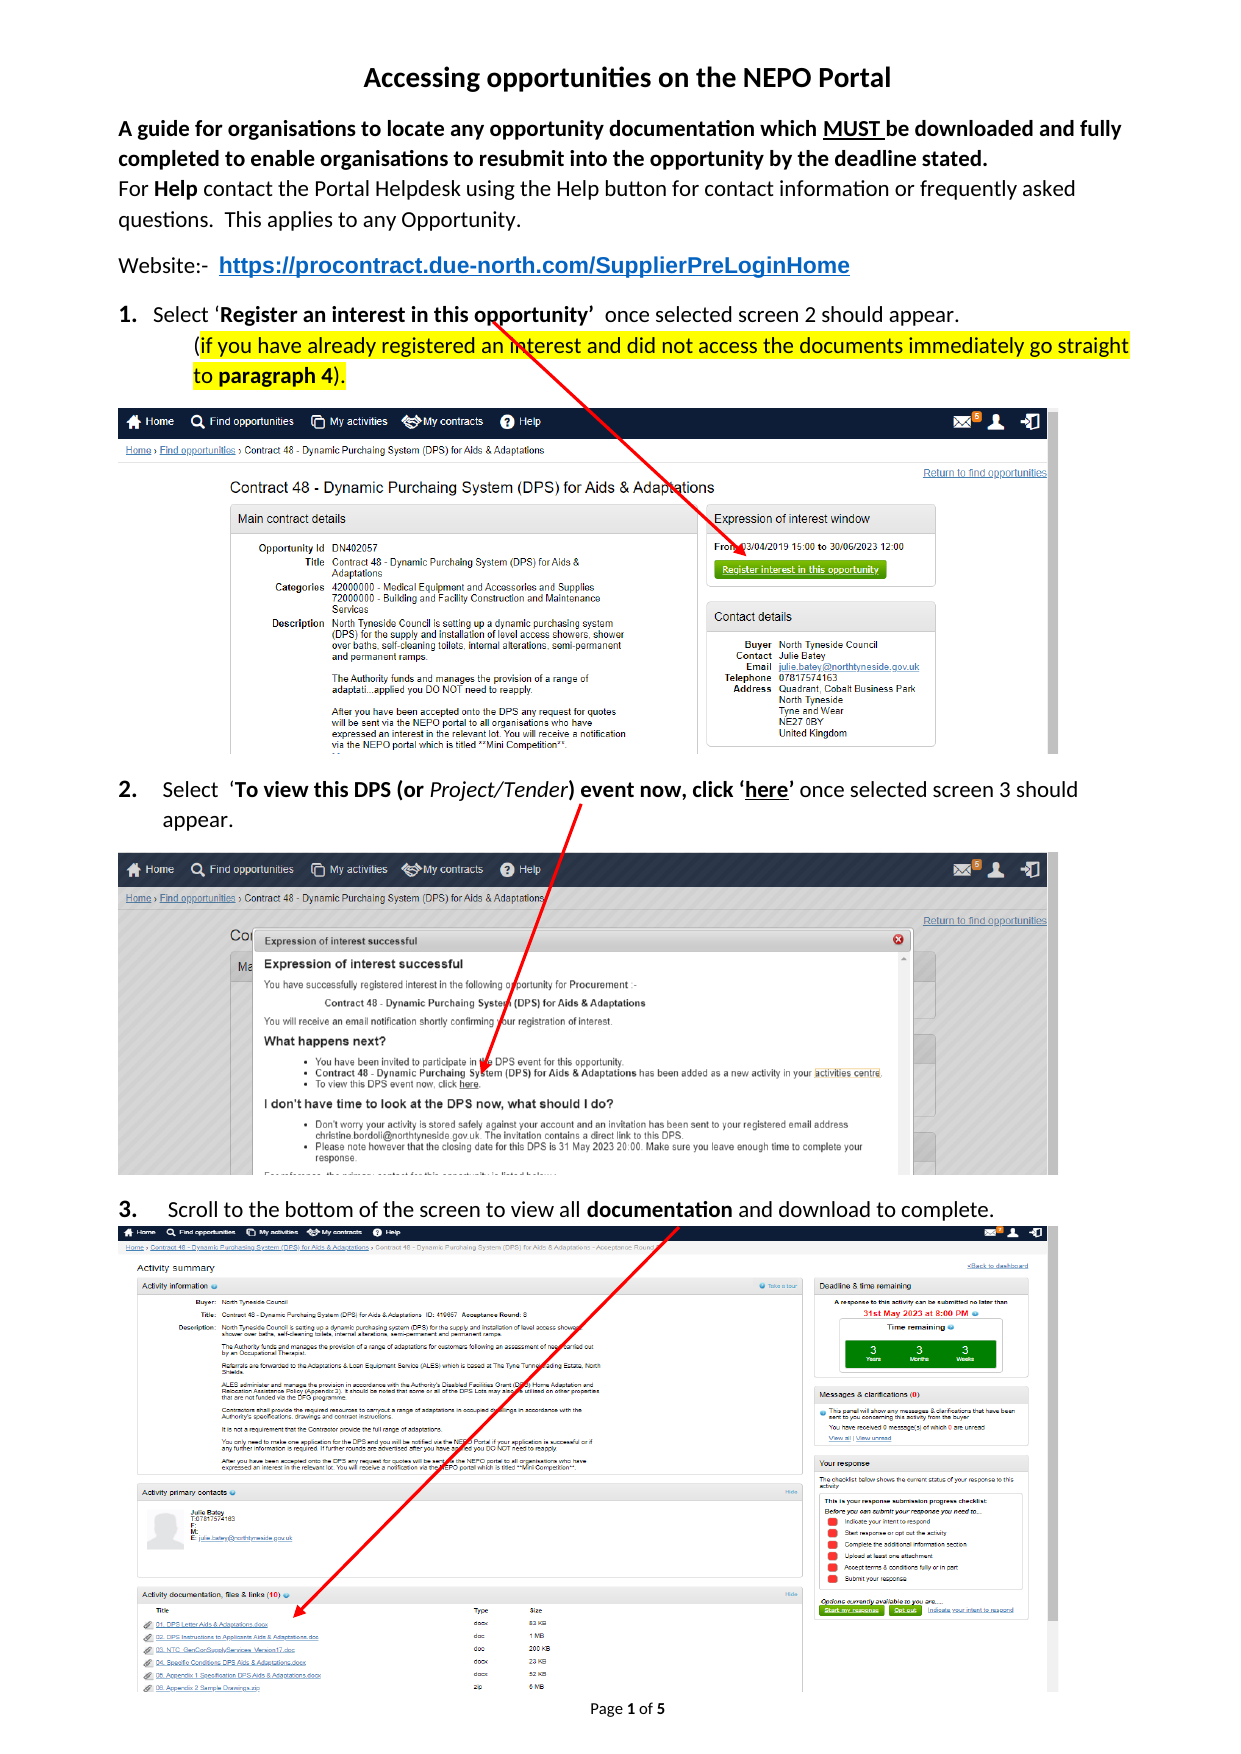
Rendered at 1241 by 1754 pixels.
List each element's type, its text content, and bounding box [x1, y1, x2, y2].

list Scroll to the bottom of the screen to view all documentation and download to complete. [118, 1193, 1137, 1223]
list Select ‘To view this DPS (or Project/Tender) event now, click ‘here’ once selected screen 3 should appear. [118, 773, 1137, 833]
text For Help contact the Portal Helpdesk using the Help button for contact information or frequently asked questions. This applies to any Opportunity. [118, 174, 1137, 233]
picture [118, 852, 1059, 1175]
picture [118, 408, 1059, 754]
list (if you have already registered an interest and did not access the documents immediately go straight to paragraph 4). [537, 331, 1137, 390]
list Select ‘Register an interest in this opportunity’ once selected screen 2 should appear. [118, 298, 1137, 329]
text A guide for organisations to locate any opportunity documentation which MUST be downloaded and fully completed to enable organisations to resubmit into the opportunity by the deadline stated. [118, 114, 1137, 172]
picture [118, 1226, 1059, 1692]
text Website:- https://procontract.due-north.com/SupplierPreLoginHome [118, 252, 1137, 280]
list (if you have already registered an interest and did not access the documents immediately go straight to paragraph 4). [193, 331, 563, 390]
text Accessing opportunities on the NEPO Portal [118, 59, 1137, 95]
